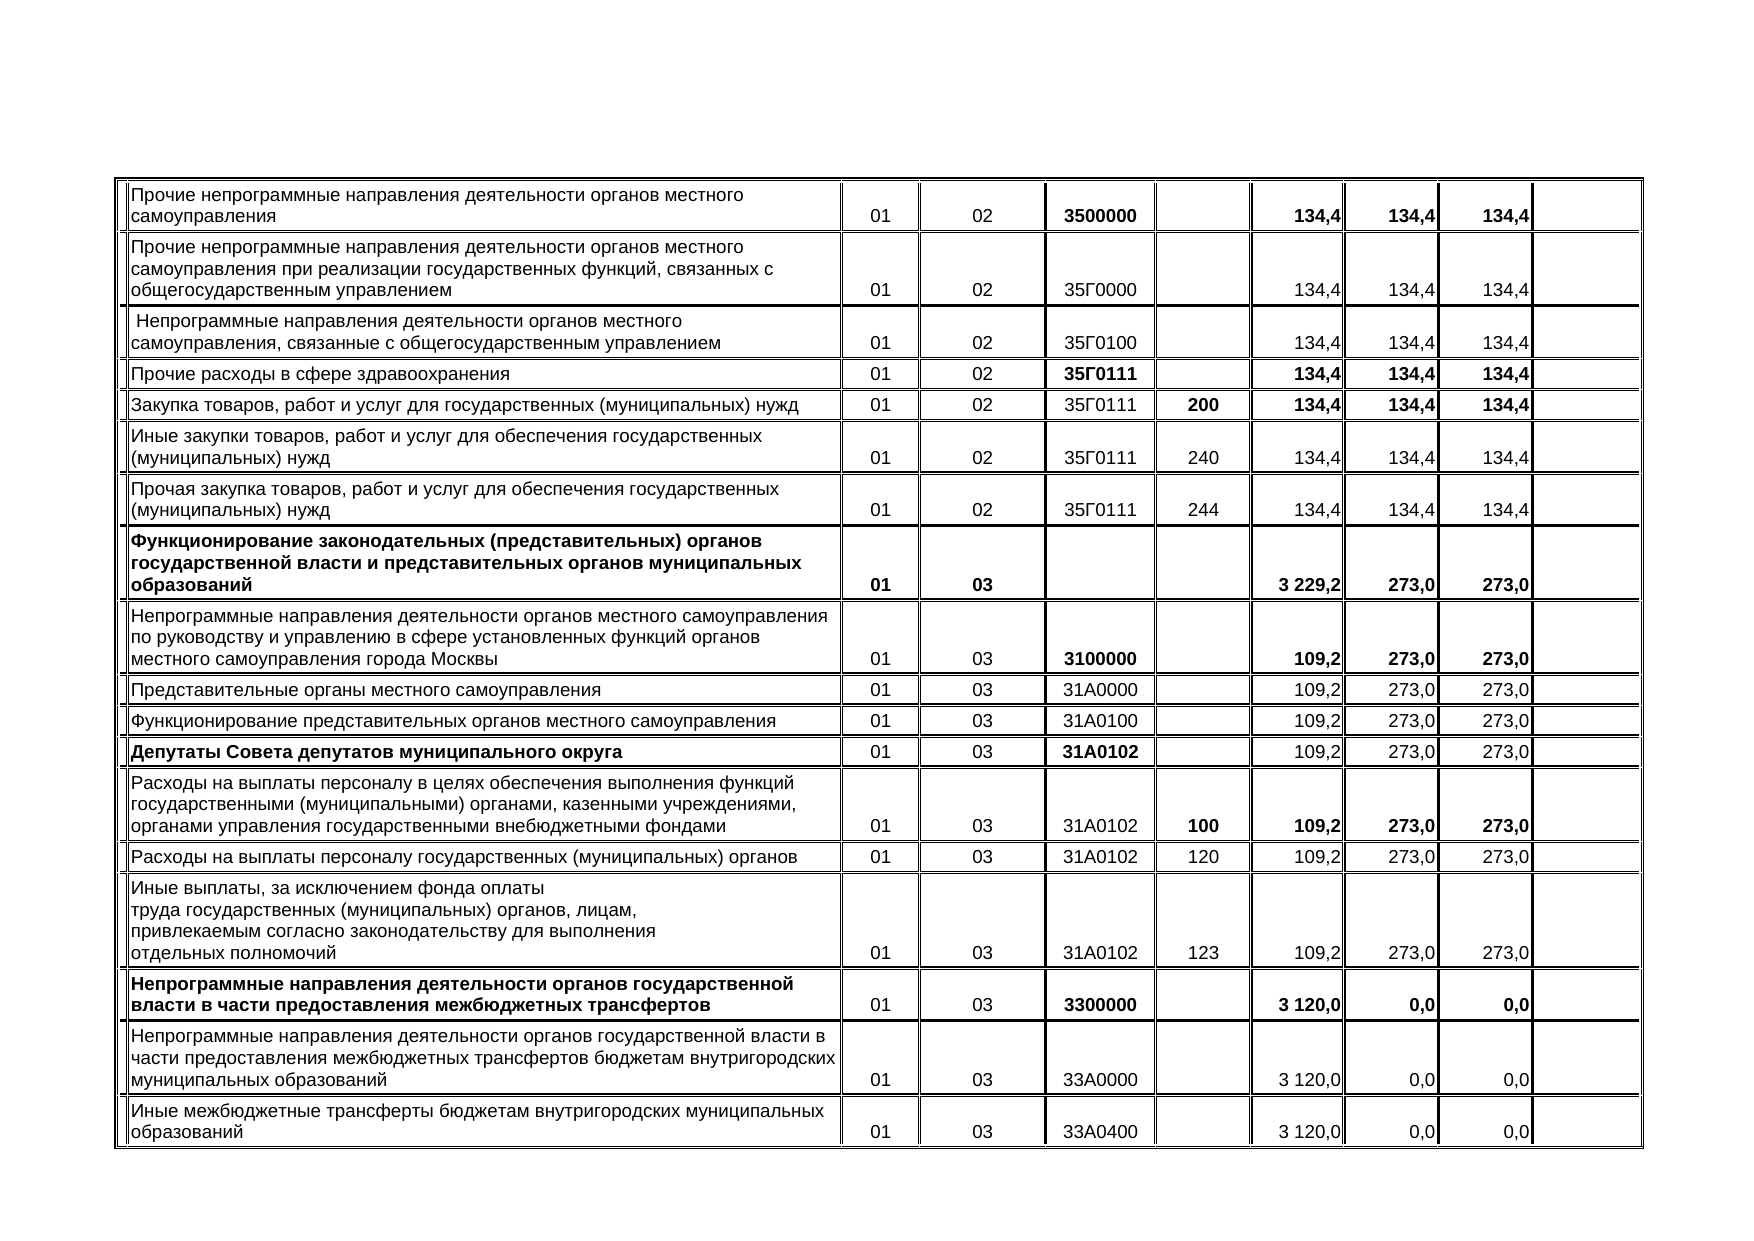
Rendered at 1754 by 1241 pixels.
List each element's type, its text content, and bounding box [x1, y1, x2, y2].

table_cell 31А0102 [1047, 843, 1154, 871]
table_cell 0,0 [1346, 970, 1437, 1019]
table_cell 134,4 [1344, 179, 1438, 230]
table_cell 31А0102 [1047, 769, 1154, 839]
table_cell Прочая закупка товаров, работ и услуг для обеспечения государственных (муниципальных) нужд [129, 475, 840, 524]
table_cell 273,0 [1440, 676, 1531, 703]
table_cell 01 [843, 233, 918, 304]
table_cell 02 [921, 360, 1044, 388]
table_cell 273,0 [1346, 676, 1437, 703]
table_cell 109,2 [1253, 843, 1342, 871]
table_cell [1534, 471, 1641, 524]
table_cell [1157, 307, 1249, 357]
table_cell Депутаты Совета депутатов муниципального округа [129, 738, 840, 765]
table_cell [118, 703, 126, 734]
table_cell 01 [843, 1022, 918, 1093]
table_cell [1157, 970, 1249, 1019]
table_cell 273,0 [1346, 707, 1437, 734]
table_cell 134,4 [1253, 307, 1342, 357]
table_cell 3 120,0 [1253, 970, 1342, 1019]
table_cell [1156, 179, 1251, 230]
table_cell [1532, 357, 1642, 388]
table_cell [118, 765, 126, 839]
table_cell 0,0 [1440, 970, 1531, 1019]
table_cell 240 [1157, 422, 1249, 471]
table_cell 01 [843, 970, 918, 1019]
table_cell 02 [921, 422, 1044, 471]
table_cell Непрограммные направления деятельности органов государственной власти в части предоставления межбюджетных трансфертов [129, 970, 840, 1019]
table_cell 244 [1157, 475, 1249, 524]
table_cell [118, 471, 126, 524]
table_cell [116, 871, 127, 966]
table_cell 134,4 [1253, 475, 1342, 524]
table_cell [118, 1093, 127, 1146]
table_cell 01 [843, 738, 918, 765]
table_cell Иные закупки товаров, работ и услуг для обеспечения государственных (муниципальных) нужд [129, 422, 840, 471]
table_cell [1534, 304, 1641, 357]
table_cell 134,4 [1440, 307, 1531, 357]
table_cell 134,4 [1253, 233, 1342, 304]
table_cell 03 [921, 769, 1044, 839]
table_cell Прочие непрограммные направления деятельности органов местного самоуправления при реализации государственных функций, связанных с общегосударственным управлением [129, 233, 840, 304]
table_cell 109,2 [1253, 602, 1342, 672]
table_cell 02 [921, 475, 1044, 524]
table_cell 273,0 [1440, 602, 1531, 672]
table_cell [1532, 230, 1642, 304]
table_cell [118, 524, 126, 598]
table_cell 273,0 [1440, 527, 1531, 598]
table_cell [118, 966, 126, 1019]
table_cell 109,2 [1253, 676, 1342, 703]
table_cell [1157, 527, 1249, 598]
table_cell [1532, 1093, 1641, 1146]
table_cell 273,0 [1346, 769, 1437, 839]
table_cell 01 [843, 707, 918, 734]
table_cell 273,0 [1346, 874, 1437, 966]
table_cell [118, 598, 126, 672]
table_cell Расходы на выплаты персоналу в целях обеспечения выполнения функций государственными (муниципальными) органами, казенными учреждениями, органами управления государственными внебюджетными фондами [129, 769, 840, 839]
table_cell 01 [843, 475, 918, 524]
table_cell 01 [841, 181, 919, 230]
table_cell [116, 230, 127, 304]
table_cell 35Г0111 [1047, 391, 1154, 419]
table_cell Функционирование законодательных (представительных) органов государственной власти и представительных органов муниципальных образований [129, 527, 840, 598]
table_cell 273,0 [1346, 602, 1437, 672]
table_cell 3 120,0 [1253, 1022, 1342, 1093]
table_cell 0,0 [1346, 1022, 1437, 1093]
table_cell 134,4 [1346, 422, 1437, 471]
table_cell 01 [843, 527, 918, 598]
table_cell 273,0 [1440, 707, 1531, 734]
table_cell 03 [921, 707, 1044, 734]
table_cell [1534, 966, 1641, 1019]
table_cell [1534, 703, 1641, 734]
table_cell 3 229,2 [1253, 527, 1342, 598]
table_cell 33А0400 [1045, 1097, 1156, 1146]
table_cell Закупка товаров, работ и услуг для государственных (муниципальных) нужд [129, 391, 840, 419]
table_cell 31А0000 [1047, 676, 1154, 703]
table_cell 100 [1157, 769, 1249, 839]
table_cell 273,0 [1346, 527, 1437, 598]
table_cell 01 [843, 307, 918, 357]
table_cell 01 [843, 676, 918, 703]
table_cell 134,4 [1253, 422, 1342, 471]
table_cell 3100000 [1047, 602, 1154, 672]
table_cell 31А0102 [1047, 874, 1154, 966]
table_cell 134,4 [1440, 391, 1531, 419]
table_cell 03 [921, 738, 1044, 765]
table_cell [118, 304, 126, 357]
table_cell [116, 357, 127, 388]
table_cell 109,2 [1253, 874, 1342, 966]
table_cell 02 [921, 233, 1044, 304]
table_cell 0,0 [1438, 1097, 1532, 1146]
table_cell [118, 734, 126, 765]
table_cell 35Г0111 [1047, 360, 1154, 388]
table_cell 03 [921, 874, 1044, 966]
table_cell [1534, 524, 1641, 598]
table_cell [118, 181, 127, 230]
table_cell 134,4 [1440, 475, 1531, 524]
table_cell 35Г0111 [1047, 475, 1154, 524]
table_cell 134,4 [1253, 391, 1342, 419]
table_cell 134,4 [1253, 360, 1342, 388]
table_cell [1534, 598, 1641, 672]
table_cell Непрограммные направления деятельности органов местного самоуправления по руководству и управлению в сфере установленных функций органов местного самоуправления города Москвы [129, 602, 840, 672]
table_cell 01 [843, 360, 918, 388]
table_cell 35Г0000 [1047, 233, 1154, 304]
table_cell [1534, 840, 1641, 871]
table_cell 02 [920, 181, 1045, 230]
table_cell 35Г0100 [1047, 307, 1154, 357]
table_cell 01 [843, 874, 918, 966]
table_cell [1157, 233, 1249, 304]
table_cell 3 120,0 [1251, 1093, 1344, 1146]
table_cell 31А0100 [1047, 707, 1154, 734]
table_cell 03 [920, 1097, 1045, 1146]
table_cell Функционирование представительных органов местного самоуправления [129, 707, 840, 734]
table_cell 273,0 [1440, 738, 1531, 765]
table_cell [1534, 1019, 1641, 1093]
table_cell [1157, 360, 1249, 388]
table_cell 01 [843, 843, 918, 871]
table_cell [1157, 707, 1249, 734]
table_cell [1532, 181, 1641, 230]
table_cell 02 [921, 307, 1044, 357]
table_cell [1157, 1022, 1249, 1093]
table_cell 3500000 [1045, 181, 1156, 230]
table_cell [1534, 734, 1641, 765]
table_cell 31А0102 [1047, 738, 1154, 765]
table_cell [1534, 672, 1641, 703]
table_cell 03 [921, 970, 1044, 1019]
table_cell Прочие непрограммные направления деятельности органов местного самоуправления [128, 181, 841, 230]
table_cell [116, 388, 127, 419]
table_cell Прочие расходы в сфере здравоохранения [129, 360, 840, 388]
table_cell 01 [843, 602, 918, 672]
table_cell 200 [1157, 391, 1249, 419]
table_cell [1532, 871, 1642, 966]
table_cell 134,4 [1440, 422, 1531, 471]
table_cell 03 [921, 527, 1044, 598]
table_cell 120 [1157, 843, 1249, 871]
table_cell Иные выплаты, за исключением фонда оплаты труда государственных (муниципальных) органов, лицам, привлекаемым согласно законодательству для выполнения отдельных полномочий [129, 874, 840, 966]
table_cell [1157, 738, 1249, 765]
table_cell 273,0 [1440, 843, 1531, 871]
table_cell 134,4 [1346, 360, 1437, 388]
table_cell Непрограммные направления деятельности органов местного самоуправления, связанные с общегосударственным управлением [129, 307, 840, 357]
table_cell 273,0 [1440, 769, 1531, 839]
table_cell 02 [921, 391, 1044, 419]
table_cell [1532, 419, 1642, 471]
table_cell 273,0 [1346, 738, 1437, 765]
table_cell 134,4 [1440, 360, 1531, 388]
table_cell [118, 840, 126, 871]
table_cell 134,4 [1346, 475, 1437, 524]
table_cell [1047, 527, 1154, 598]
table_cell [1532, 388, 1642, 419]
table_cell 01 [841, 1097, 919, 1146]
table_cell [1534, 765, 1641, 839]
table_cell 03 [921, 843, 1044, 871]
table_cell 134,4 [1438, 181, 1532, 230]
table_cell 0,0 [1440, 1022, 1531, 1093]
table_cell 3300000 [1047, 970, 1154, 1019]
table_cell Расходы на выплаты персоналу государственных (муниципальных) органов [129, 843, 840, 871]
table_cell 134,4 [1251, 179, 1344, 230]
table_cell 01 [843, 422, 918, 471]
table_cell Иные межбюджетные трансферты бюджетам внутригородских муниципальных образований [128, 1097, 841, 1146]
table_cell 01 [843, 391, 918, 419]
table_cell 123 [1157, 874, 1249, 966]
table_cell 03 [921, 676, 1044, 703]
table_cell Непрограммные направления деятельности органов государственной власти в части предоставления межбюджетных трансфертов бюджетам внутригородских муниципальных образований [129, 1022, 840, 1093]
table_cell 134,4 [1346, 233, 1437, 304]
table_cell 109,2 [1253, 769, 1342, 839]
table_cell [1157, 676, 1249, 703]
table_cell 0,0 [1344, 1097, 1438, 1146]
table_cell 273,0 [1346, 843, 1437, 871]
table_cell [118, 672, 126, 703]
table_cell 134,4 [1440, 233, 1531, 304]
table_cell 273,0 [1440, 874, 1531, 966]
table_cell [116, 419, 127, 471]
table_cell 109,2 [1253, 738, 1342, 765]
table_cell [1157, 602, 1249, 672]
table_cell 03 [921, 1022, 1044, 1093]
table_cell [1156, 1093, 1251, 1146]
table_cell 134,4 [1346, 391, 1437, 419]
table_cell 01 [843, 769, 918, 839]
table_cell 109,2 [1253, 707, 1342, 734]
table_cell 03 [921, 602, 1044, 672]
table_cell 134,4 [1346, 307, 1437, 357]
table_cell [118, 1019, 126, 1093]
table_cell Представительные органы местного самоуправления [129, 676, 840, 703]
table_cell 33А0000 [1047, 1022, 1154, 1093]
table_cell 35Г0111 [1047, 422, 1154, 471]
